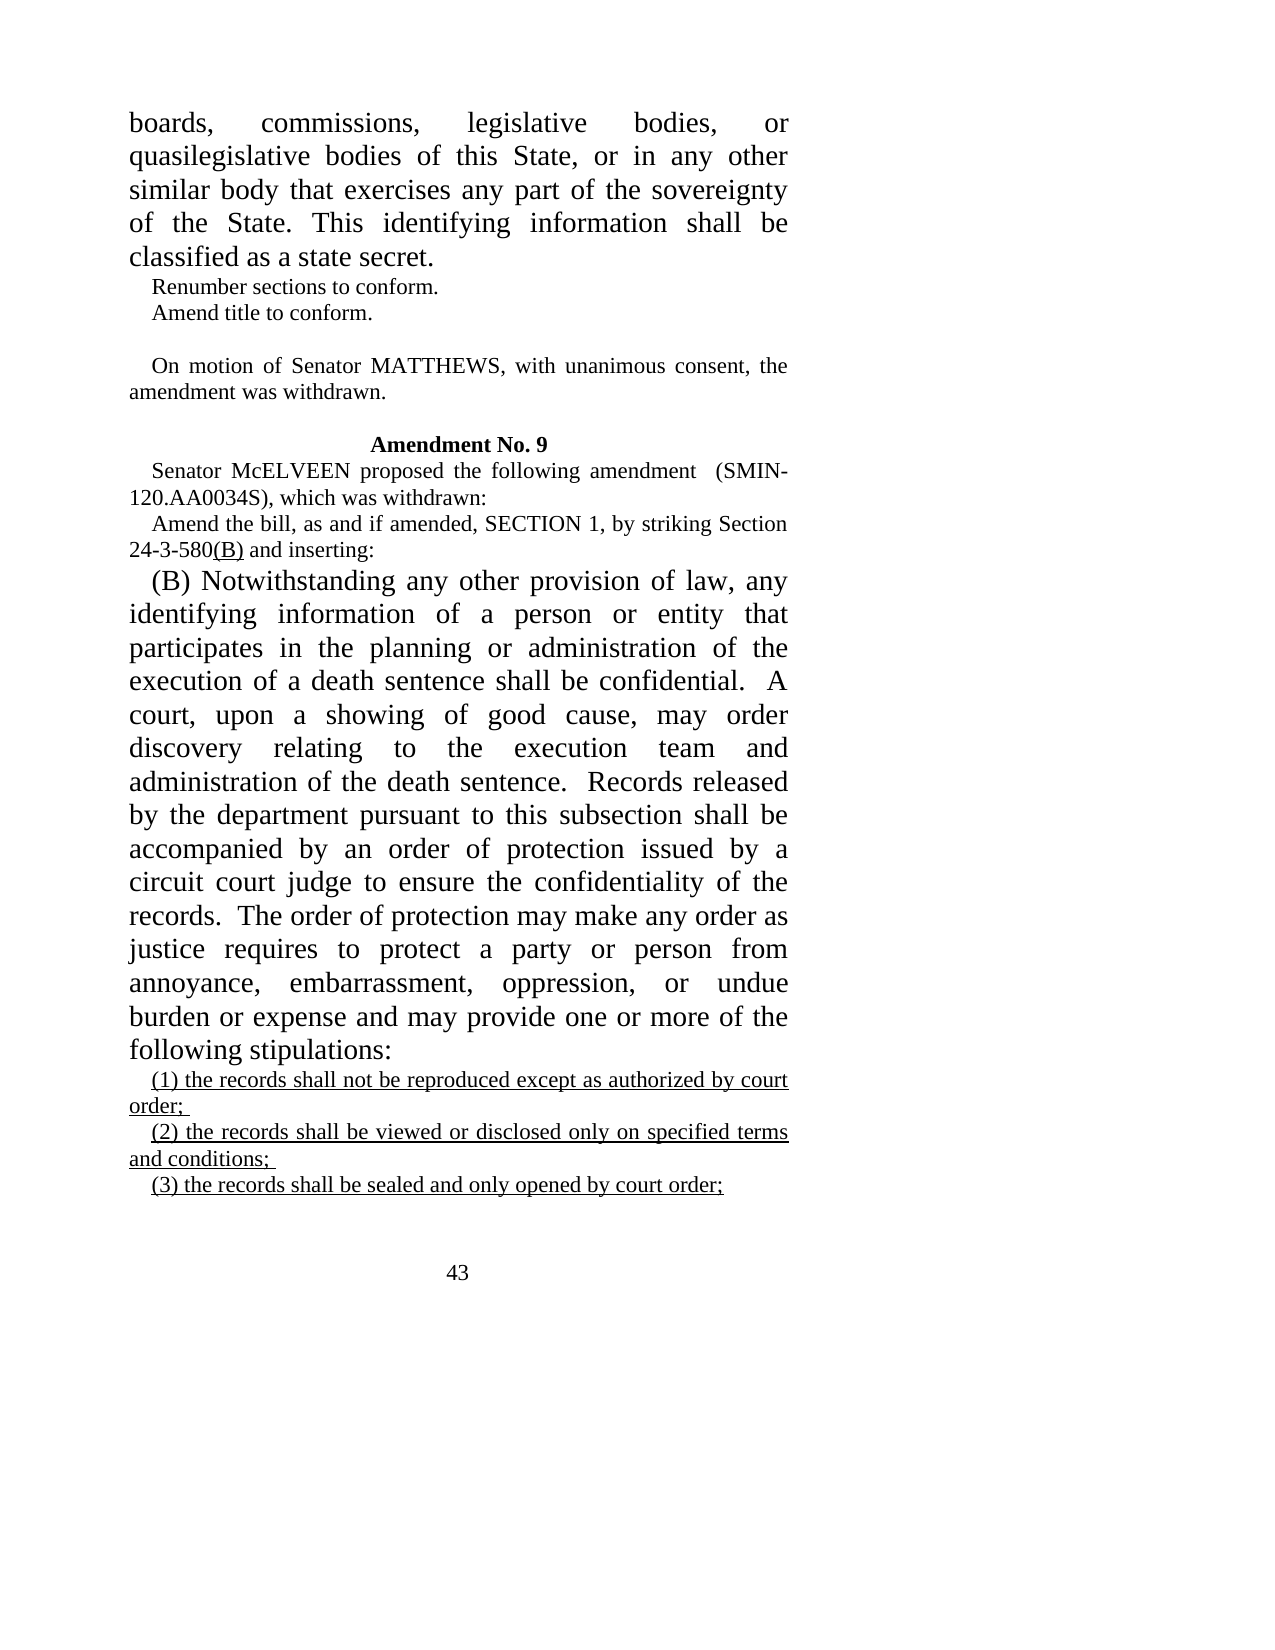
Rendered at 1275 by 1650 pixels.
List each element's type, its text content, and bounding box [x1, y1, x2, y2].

text Renumber sections to conform. [129, 273, 789, 299]
text Senator McELVEEN proposed the following amendment (SMIN-120.AA0034S), which was withdrawn: [129, 457, 789, 510]
text Amend the bill, as and if amended, SECTION 1, by striking Section 24-3-580(B) and inserting: [129, 510, 789, 563]
title Amendment No. 9 [129, 431, 789, 457]
title Amend title to conform. [129, 299, 789, 325]
title On motion of Senator MATTHEWS, with unanimous consent, the amendment was withdrawn. [129, 352, 789, 404]
